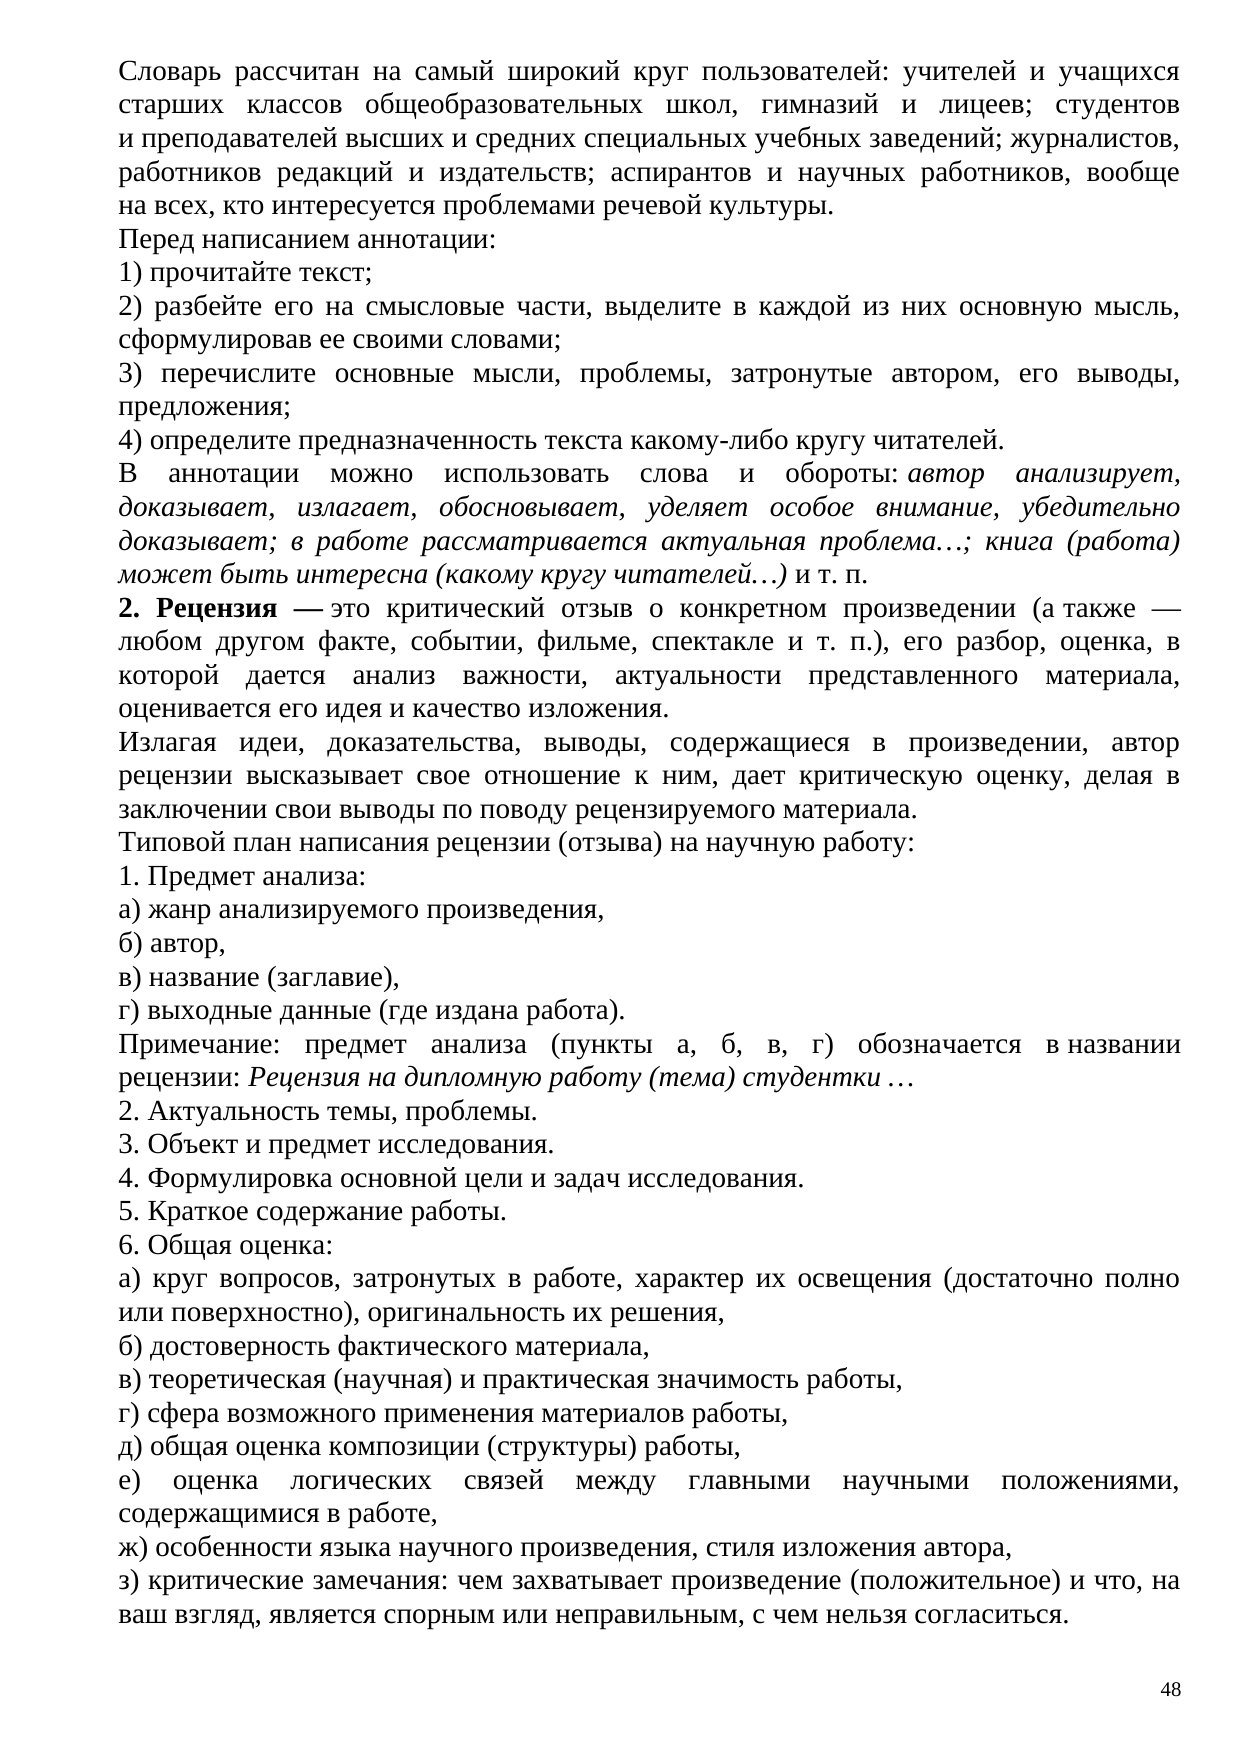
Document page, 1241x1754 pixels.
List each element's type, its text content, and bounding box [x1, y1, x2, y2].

text г) сфера возможного применения материалов работы, [118, 1395, 1181, 1428]
text ж) особенности языка научного произведения, стиля изложения автора, [118, 1529, 1181, 1562]
text 3. Объект и предмет исследования. [118, 1126, 1181, 1160]
text б) достоверность фактического материала, [118, 1328, 1181, 1361]
text 6. Общая оценка: [118, 1227, 1181, 1261]
text з) критические замечания: чем захватывает произведение (положительное) и что, на ваш взгляд, является спорным или неправильным, с чем нельзя согласиться. [118, 1562, 1181, 1629]
text 5. Краткое содержание работы. [118, 1193, 1181, 1227]
text д) общая оценка композиции (структуры) работы, [118, 1428, 1181, 1462]
text 4) определите предназначенность текста какому-либо кругу читателей. [118, 422, 1181, 456]
text г) выходные данные (где издана работа). [118, 992, 1181, 1026]
text Излагая идеи, доказательства, выводы, содержащиеся в произведении, автор рецензии высказывает свое отношение к ним, дает критическую оценку, делая в заключении свои выводы по поводу рецензируемого материала. [118, 724, 1181, 824]
text 2. Актуальность темы, проблемы. [118, 1093, 1181, 1126]
text а) круг вопросов, затронутых в работе, характер их освещения (достаточно полно или поверхностно), оригинальность их решения, [118, 1261, 1181, 1328]
text Типовой план написания рецензии (отзыва) на научную работу: [118, 824, 1181, 858]
text Примечание: предмет анализа (пункты а, б, в, г) обозначается в названии рецензии: Рецензия на дипломную работу (тема) студентки … [118, 1026, 1181, 1093]
text а) жанр анализируемого произведения, [118, 892, 1181, 925]
text 3) перечислите основные мысли, проблемы, затронутые автором, его выводы, предложения; [118, 355, 1181, 422]
text в) название (заглавие), [118, 959, 1181, 992]
text 2. Рецензия — это критический отзыв о конкретном произведении (а также — любом другом факте, событии, фильме, спектакле и т. п.), его разбор, оценка, в которой дается анализ важности, актуальности представленного материала, оценивается его идея и качество изложения. [118, 590, 1181, 724]
text б) автор, [118, 925, 1181, 959]
text 2) разбейте его на смысловые части, выделите в каждой из них основную мысль, сформулировав ее своими словами; [118, 288, 1181, 355]
text 1) прочитайте текст; [118, 254, 1181, 288]
text 1. Предмет анализа: [118, 858, 1181, 892]
text е) оценка логических связей между главными научными положениями, содержащимися в работе, [118, 1462, 1181, 1529]
text в) теоретическая (научная) и практическая значимость работы, [118, 1361, 1181, 1395]
text В аннотации можно использовать слова и обороты: автор анализирует, доказывает, излагает, обосновывает, уделяет особое внимание, убедительно доказывает; в работе рассматривается актуальная проблема…; книга (работа) может быть интересна (какому кругу читателей…) и т. п. [118, 456, 1181, 590]
text 4. Формулировка основной цели и задач исследования. [118, 1160, 1181, 1193]
text Перед написанием аннотации: [118, 221, 1181, 254]
text Словарь рассчитан на самый широкий круг пользователей: учителей и учащихся старших классов общеобразовательных школ, гимназий и лицеев; студентов и преподавателей высших и средних специальных учебных заведений; журналистов, работников редакций и издательств; аспирантов и научных работников, вообще на всех, кто интересуется проблемами речевой культуры. [118, 53, 1181, 221]
